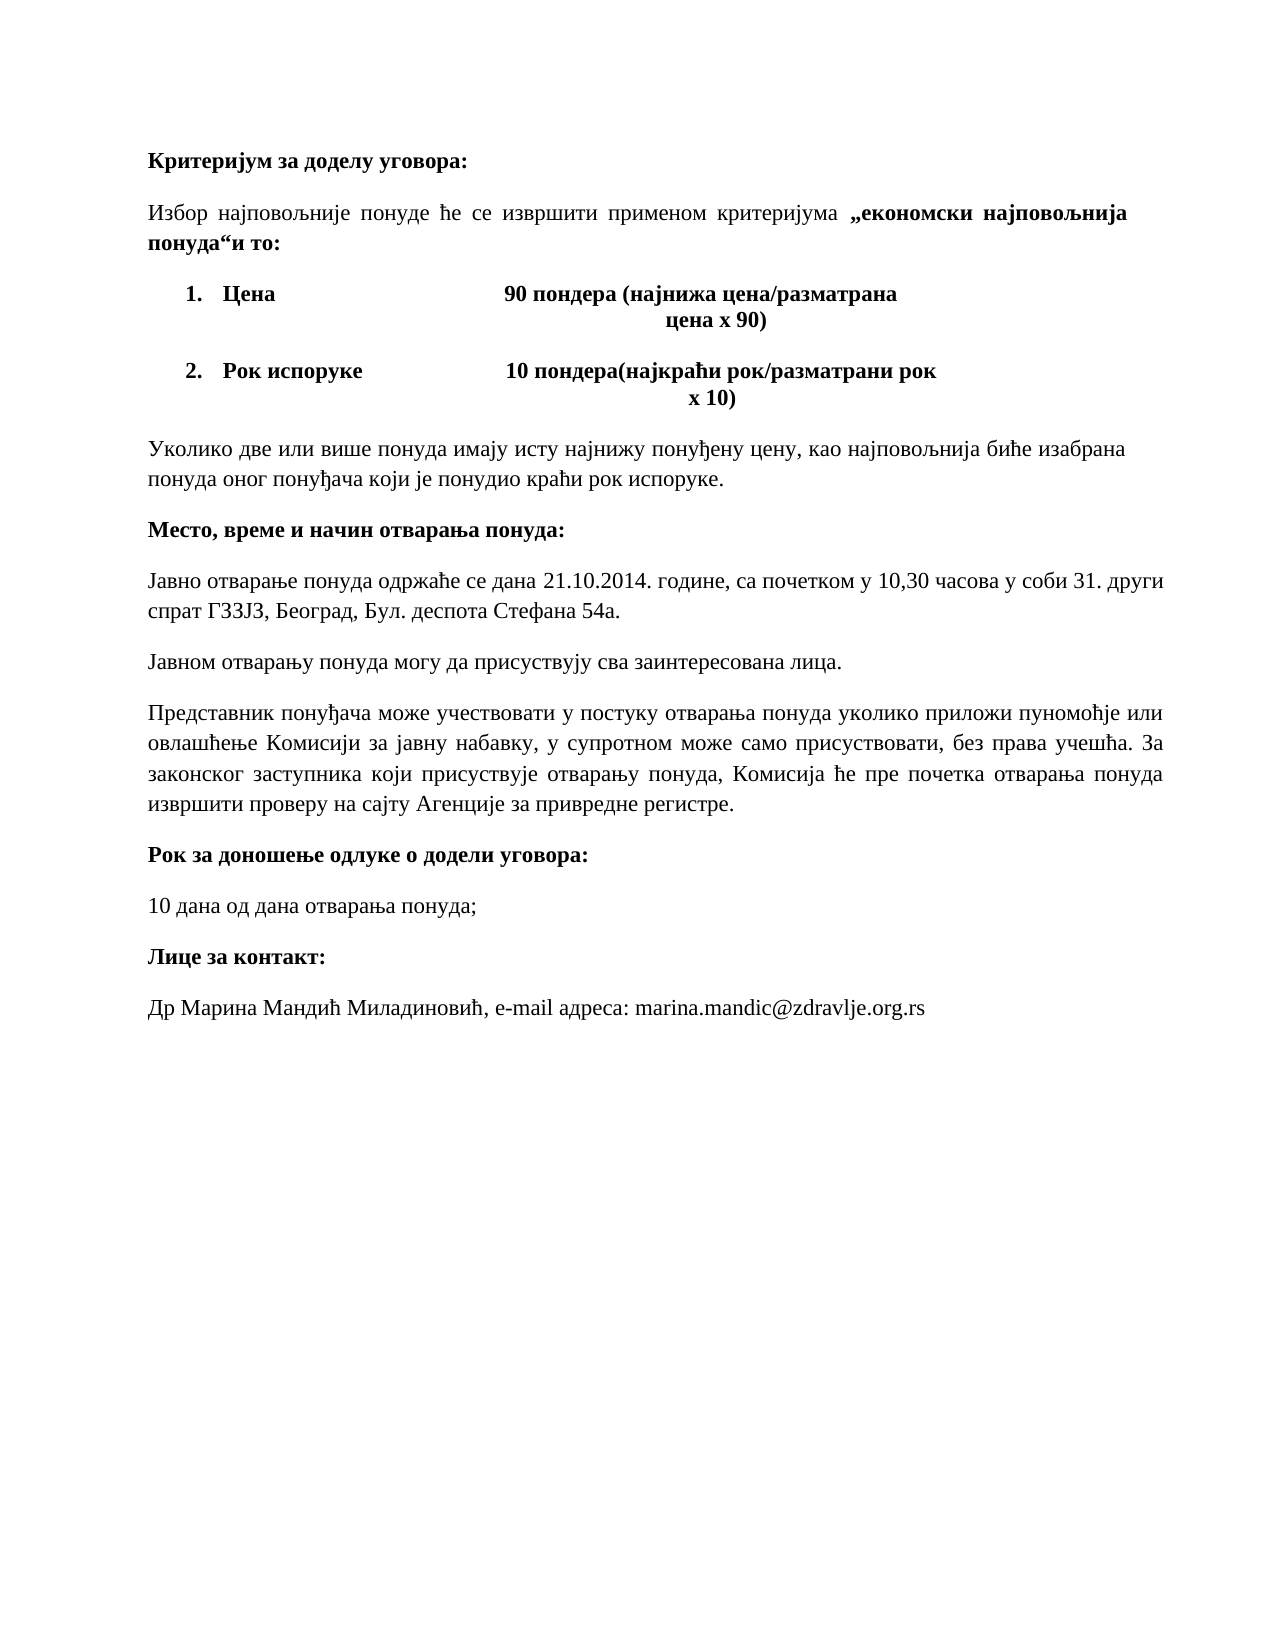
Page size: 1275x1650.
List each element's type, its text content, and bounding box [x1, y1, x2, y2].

list Рок испоруке 10 пондера(најкраћи рок/разматрани рок [185, 357, 1127, 384]
text Представник понуђача може учествовати у постуку отварања понуда уколико приложи пуномоћје или овлашћење Комисији за јавну набавку, у супротном може само присуствовати, без права учешћа. За законског заступника који присуствује отварању понуда, Комисија ће пре почетка отварања понуда извршити проверу на сајту Агенције за привредне регистре. [148, 699, 1165, 816]
list Цена 90 пондера (најнижа цена/разматрана [185, 280, 1127, 306]
text х 10) [185, 384, 1127, 410]
text цена х 90) [185, 306, 1127, 333]
text Критеријум за доделу уговора: [148, 148, 1165, 174]
text Др Mарина Mандић Миладиновић, e-mail адреса: marina.mandic@zdravlje.org.rs [148, 994, 1127, 1020]
text Рок за доношење одлуке о додели уговора: [148, 841, 1157, 867]
text Јавном отварању понуда могу да присуствују сва заинтересована лица. [148, 648, 1165, 674]
text Место, време и начин отварања понуда: [148, 516, 1165, 542]
text Избор најповољније понуде ће се извршити применом критеријума „економски најповољнија понуда“и то: [148, 199, 1127, 255]
text Лице за контакт: [148, 943, 1157, 969]
text Јавно отварање понуда одржаће се дана 21.10.2014. године, са почетком у 10,30 часова у соби 31. други спрат ГЗЗЈЗ, Београд, Бул. деспота Стефана 54а. [148, 567, 1165, 623]
text Уколико две или више понуда имају исту најнижу понуђену цену, као најповољнија биће изабрана понуда оног понуђача који је понудио краћи рок испоруке. [148, 435, 1127, 491]
text 10 дана од дана отварања понуда; [148, 892, 1157, 918]
